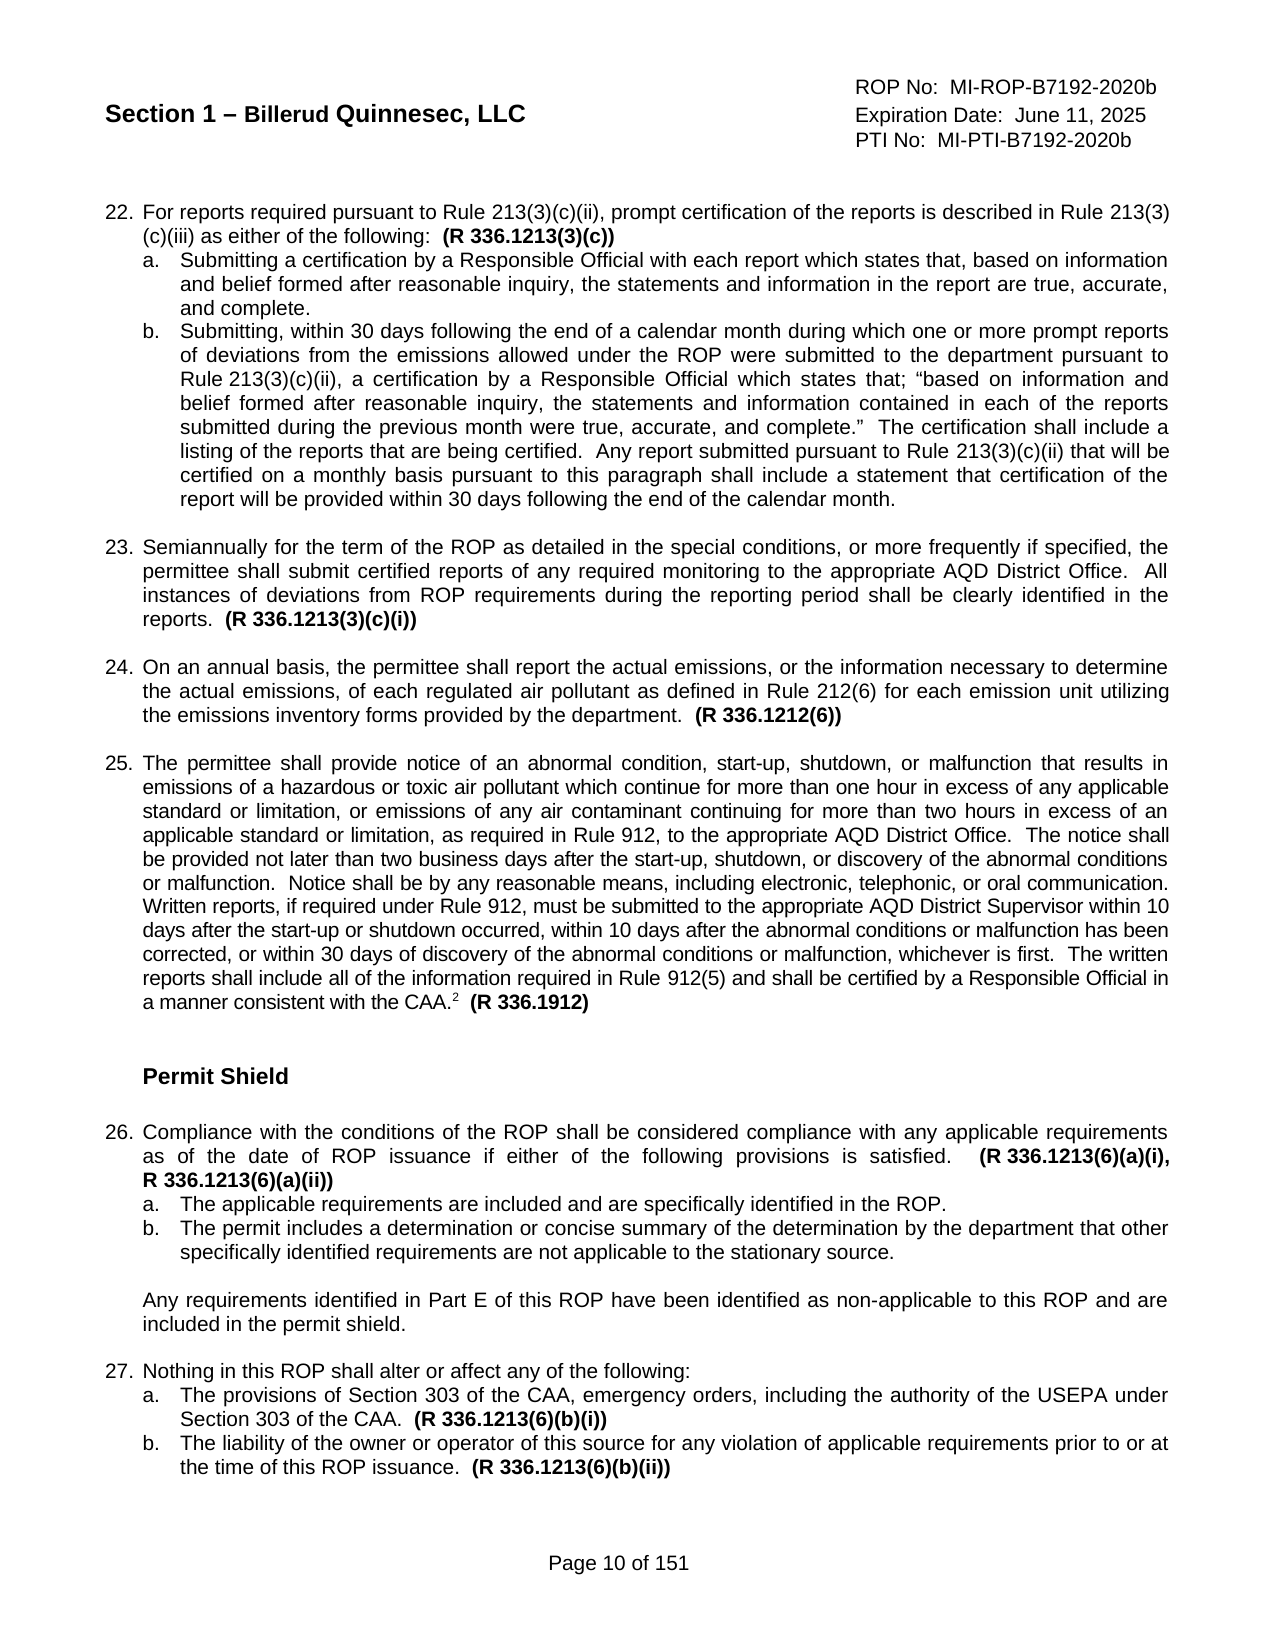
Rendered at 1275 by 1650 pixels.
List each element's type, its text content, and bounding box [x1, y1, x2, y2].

text Any requirements identified in Part E of this ROP have been identified as non-applicable to this ROP and are included in the permit shield. [142, 1287, 1170, 1335]
list The applicable requirements are included and are specifically identified in the ROP. [142, 1192, 1170, 1216]
list Compliance with the conditions of the ROP shall be considered compliance with any applicable requirements as of the date of ROP issuance if either of the following provisions is satisfied. (R 336.1213(6)(a)(i), R 336.1213(6)(a)(ii)) [105, 1120, 1170, 1192]
subtitle Permit Shield [105, 1063, 1170, 1089]
list On an annual basis, the permittee shall report the actual emissions, or the information necessary to determine the actual emissions, of each regulated air pollutant as defined in Rule 212(6) for each emission unit utilizing the emissions inventory forms provided by the department. (R 336.1212(6)) [105, 655, 1170, 727]
list Semiannually for the term of the ROP as detailed in the special conditions, or more frequently if specified, the permittee shall submit certified reports of any required monitoring to the appropriate AQD District Office. All instances of deviations from ROP requirements during the reporting period shall be clearly identified in the reports. (R 336.1213(3)(c)(i)) [105, 535, 1170, 631]
list For reports required pursuant to Rule 213(3)(c)(ii), prompt certification of the reports is described in Rule 213(3)(c)(iii) as either of the following: (R 336.1213(3)(c)) [105, 199, 1170, 247]
list The provisions of Section 303 of the CAA, emergency orders, including the authority of the USEPA under Section 303 of the CAA. (R 336.1213(6)(b)(i)) [142, 1383, 1170, 1431]
list The liability of the owner or operator of this source for any violation of applicable requirements prior to or at the time of this ROP issuance. (R 336.1213(6)(b)(ii)) [142, 1431, 1170, 1479]
list Submitting, within 30 days following the end of a calendar month during which one or more prompt reports of deviations from the emissions allowed under the ROP were submitted to the department pursuant to Rule 213(3)(c)(ii), a certification by a Responsible Official which states that; “based on information and belief formed after reasonable inquiry, the statements and information contained in each of the reports submitted during the previous month were true, accurate, and complete.” The certification shall include a listing of the reports that are being certified. Any report submitted pursuant to Rule 213(3)(c)(ii) that will be certified on a monthly basis pursuant to this paragraph shall include a statement that certification of the report will be provided within 30 days following the end of the calendar month. [142, 319, 1170, 511]
list Nothing in this ROP shall alter or affect any of the following: [105, 1359, 1170, 1383]
list The permit includes a determination or concise summary of the determination by the department that other specifically identified requirements are not applicable to the stationary source. [142, 1216, 1170, 1263]
list The permittee shall provide notice of an abnormal condition, start-up, shutdown, or malfunction that results in emissions of a hazardous or toxic air pollutant which continue for more than one hour in excess of any applicable standard or limitation, or emissions of any air contaminant continuing for more than two hours in excess of an applicable standard or limitation, as required in Rule 912, to the appropriate AQD District Office. The notice shall be provided not later than two business days after the start-up, shutdown, or discovery of the abnormal conditions or malfunction. Notice shall be by any reasonable means, including electronic, telephonic, or oral communication. Written reports, if required under Rule 912, must be submitted to the appropriate AQD District Supervisor within 10 days after the start-up or shutdown occurred, within 10 days after the abnormal conditions or malfunction has been corrected, or within 30 days of discovery of the abnormal conditions or malfunction, whichever is first. The written reports shall include all of the information required in Rule 912(5) and shall be certified by a Responsible Official in a manner consistent with the CAA.2 (R 336.1912) [105, 751, 1170, 1014]
list Submitting a certification by a Responsible Official with each report which states that, based on information and belief formed after reasonable inquiry, the statements and information in the report are true, accurate, and complete. [142, 247, 1170, 319]
